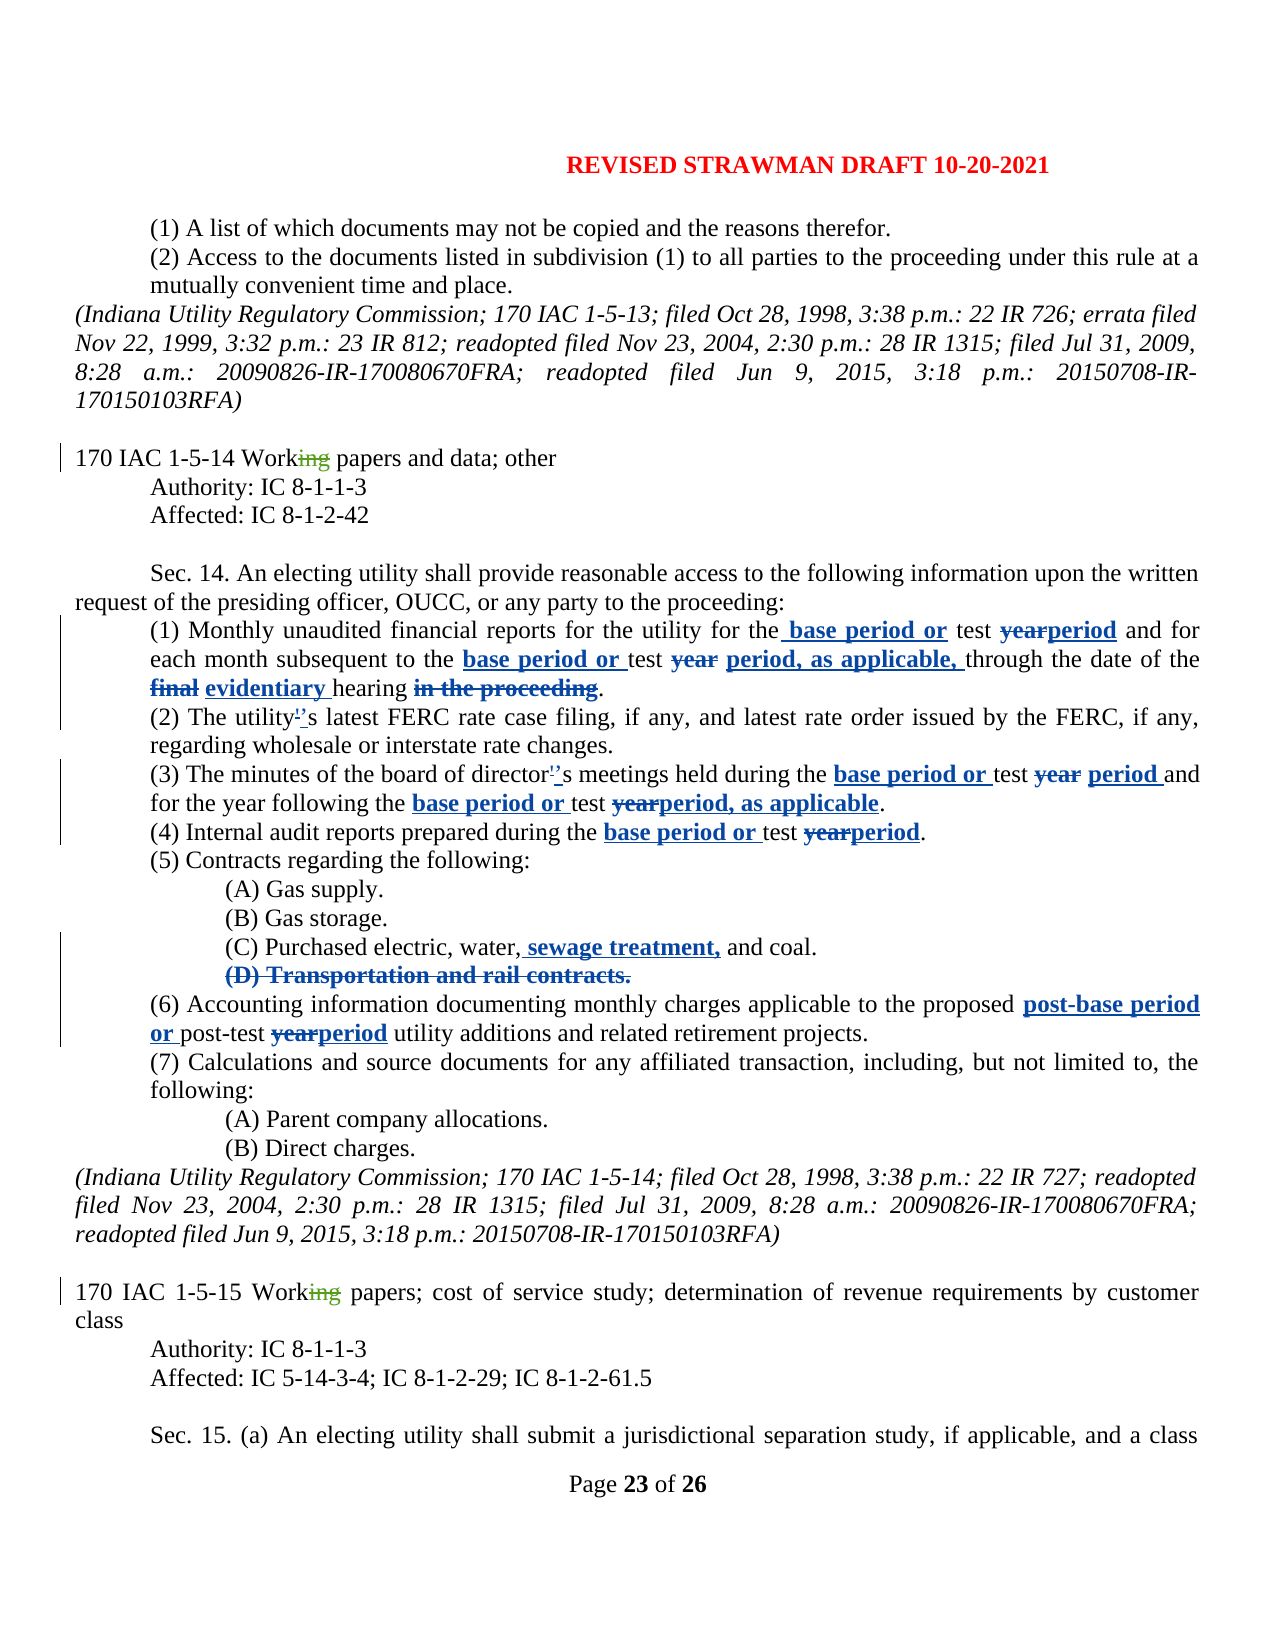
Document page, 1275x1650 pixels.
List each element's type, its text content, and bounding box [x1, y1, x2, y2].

text (A) Gas supply. [225, 874, 1200, 903]
text (Indiana Utility Regulatory Commission; 170 IAC 1-5-13; filed Oct 28, 1998, 3:38 p.m.: 22 IR 726; errata filed Nov 22, 1999, 3:32 p.m.: 23 IR 812; readopted filed Nov 23, 2004, 2:30 p.m.: 28 IR 1315; filed Jul 31, 2009, 8:28 a.m.: 20090826-IR-170080670FRA; readopted filed Jun 9, 2015, 3:18 p.m.: 20150708-IR-170150103RFA) [75, 299, 1200, 414]
text (B) Gas storage. [225, 903, 1200, 932]
text (7) Calculations and source documents for any affiliated transaction, including, but not limited to, the following: [150, 1047, 1200, 1104]
text Sec. 14. An electing utility shall provide reasonable access to the following information upon the written request of the presiding officer, OUCC, or any party to the proceeding: [75, 558, 1200, 615]
text Authority: IC 8-1-1-3 [75, 1334, 1200, 1363]
text 170 IAC 1-5-15 Work papers; cost of service study; determination of revenue requirements by customer class [75, 1277, 1200, 1334]
text (A) Parent company allocations. [225, 1104, 1200, 1133]
text (B) Direct charges. [225, 1133, 1200, 1162]
text (C) Purchased electric, water, and coal. [225, 932, 1200, 960]
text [75, 1420, 1200, 1449]
text (2) The utilitys latest FERC rate case filing, if any, and latest rate order issued by the FERC, if any, regarding wholesale or interstate rate changes. [150, 702, 1200, 759]
text (1) Monthly unaudited financial reports for the utility for the test year and for each month subsequent to the test year through the date of the final hearing in the proceeding. [150, 615, 1200, 702]
text (6) Accounting information documenting monthly charges applicable to the proposed post-test year utility additions and related retirement projects. [150, 989, 1200, 1047]
text (4) Internal audit reports prepared during the test year. [150, 817, 1200, 845]
text (5) Contracts regarding the following: [150, 845, 1200, 874]
text (2) Access to the documents listed in subdivision (1) to all parties to the proceeding under this rule at a mutually convenient time and place. [150, 242, 1200, 299]
text (Indiana Utility Regulatory Commission; 170 IAC 1-5-14; filed Oct 28, 1998, 3:38 p.m.: 22 IR 727; readopted filed Nov 23, 2004, 2:30 p.m.: 28 IR 1315; filed Jul 31, 2009, 8:28 a.m.: 20090826-IR-170080670FRA; readopted filed Jun 9, 2015, 3:18 p.m.: 20150708-IR-170150103RFA) [75, 1162, 1200, 1248]
text 170 IAC 1-5-14 Work papers and data; other [75, 443, 1200, 472]
text (D) Transportation and rail contracts. [225, 960, 1200, 989]
text Affected: IC 8-1-2-42 [75, 500, 1200, 529]
text Authority: IC 8-1-1-3 [75, 472, 1200, 500]
text Affected: IC 5-14-3-4; IC 8-1-2-29; IC 8-1-2-61.5 [75, 1363, 1200, 1392]
text (1) A list of which documents may not be copied and the reasons therefor. [150, 213, 1200, 242]
text (3) The minutes of the board of directors meetings held during the test year and for the year following the test year. [150, 759, 1200, 817]
